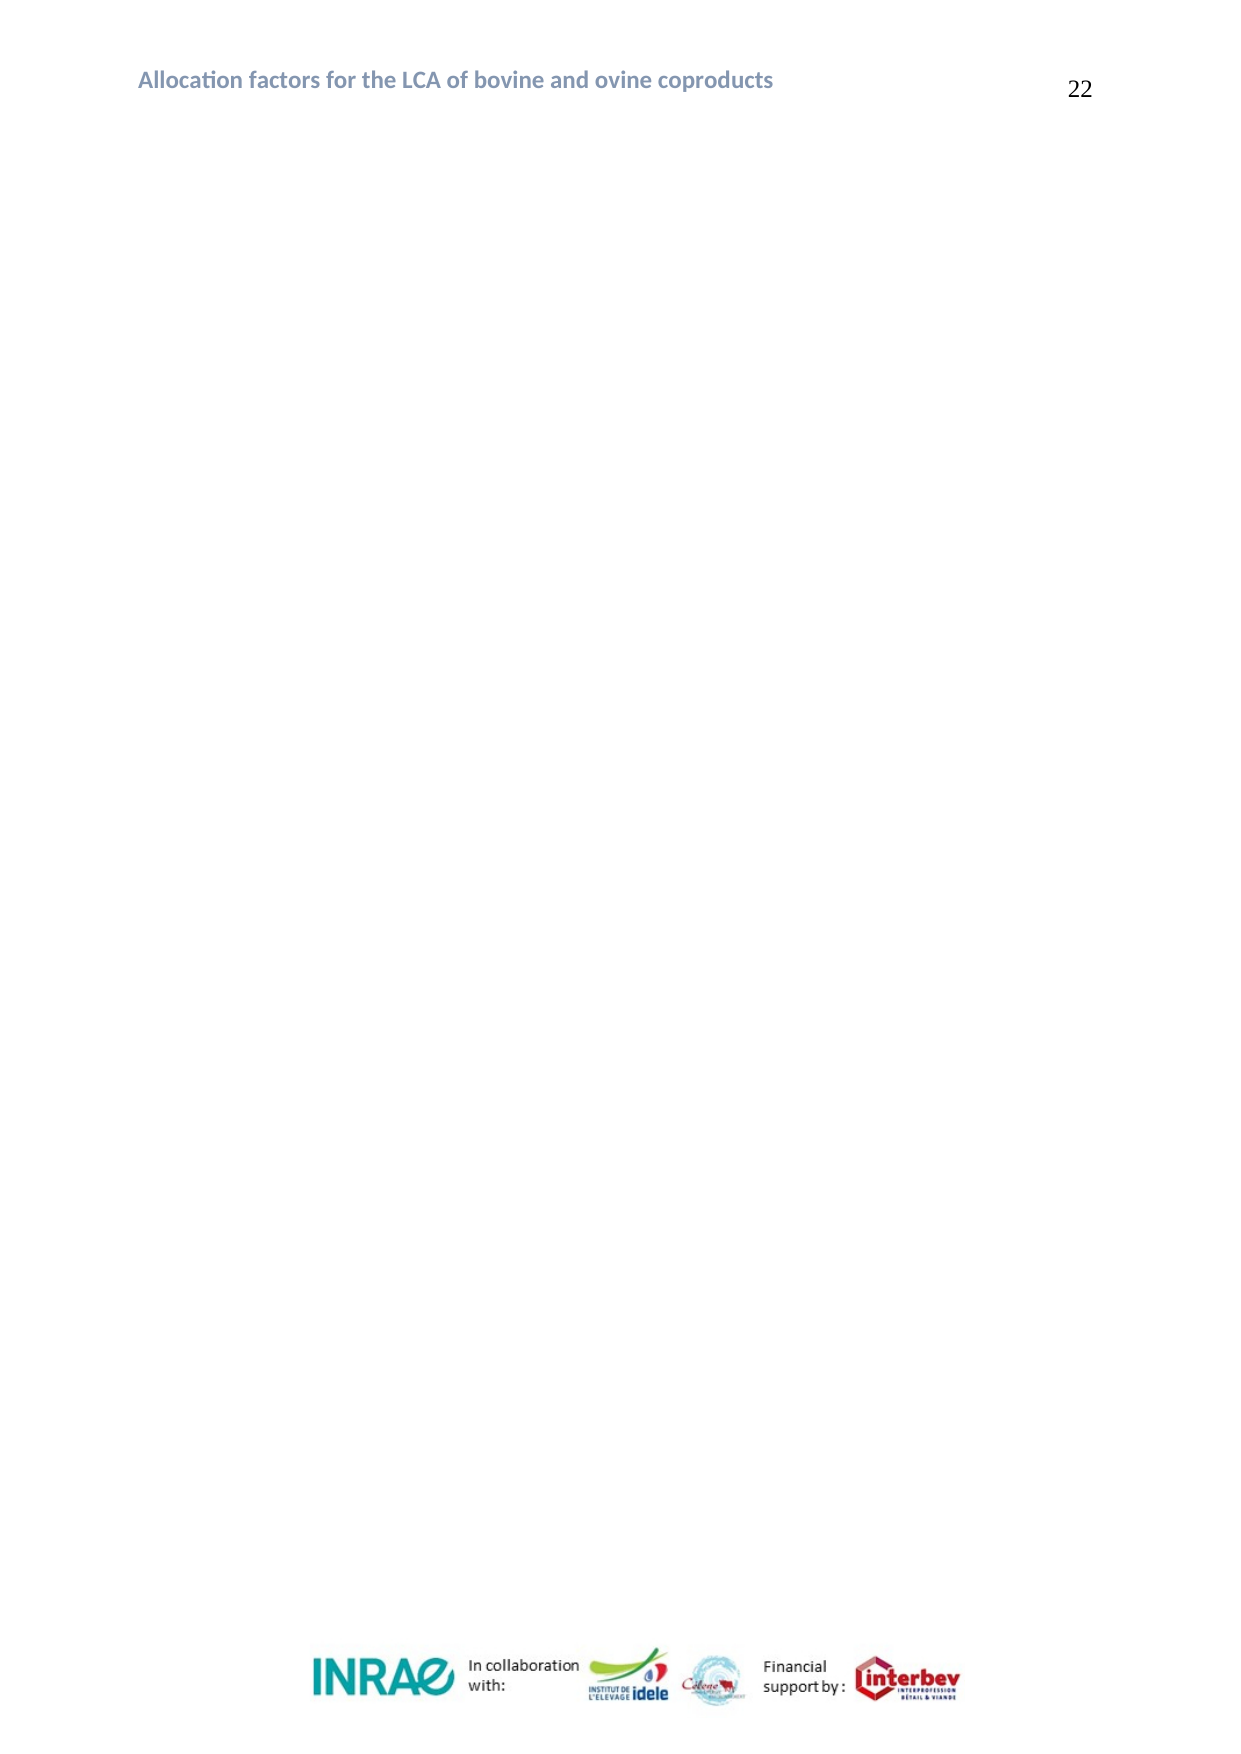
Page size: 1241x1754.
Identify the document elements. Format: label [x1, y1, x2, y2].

picture [308, 1638, 964, 1717]
